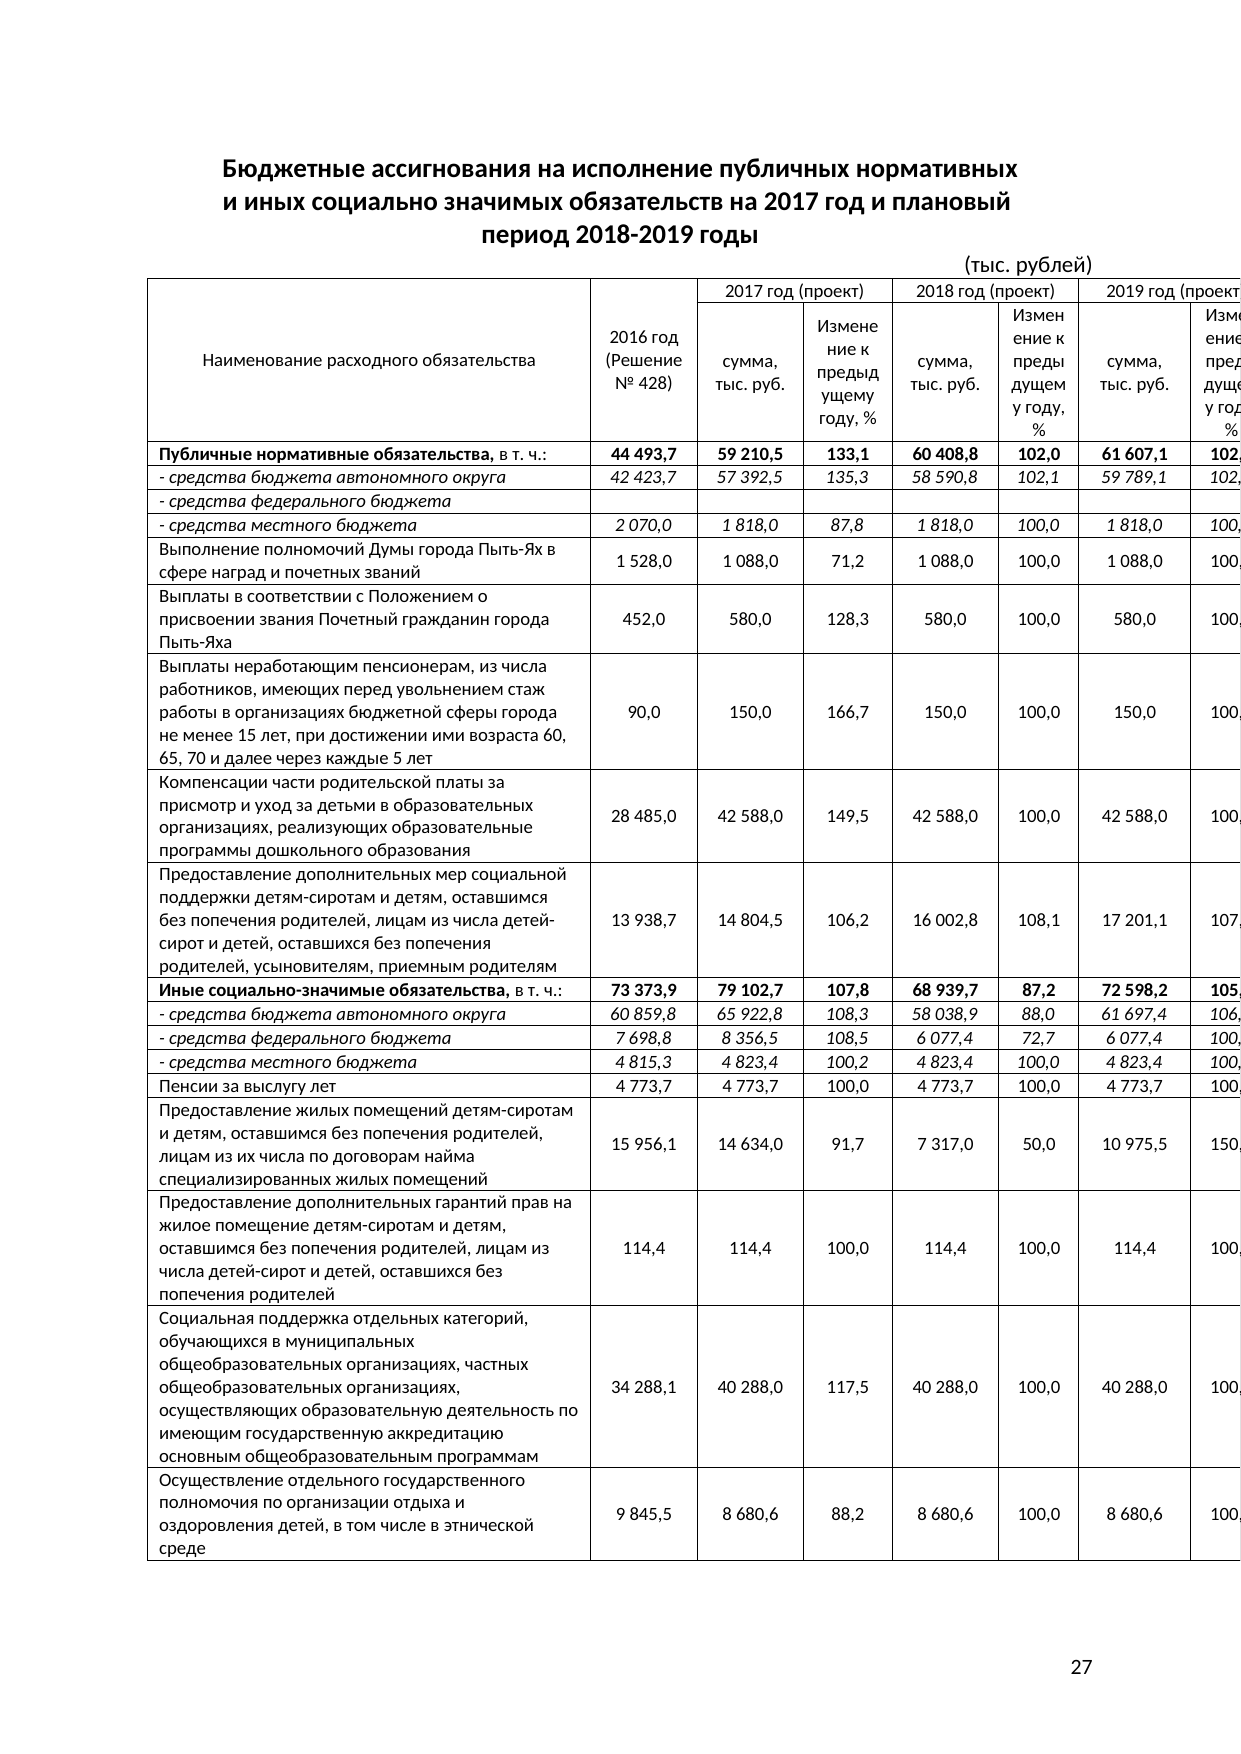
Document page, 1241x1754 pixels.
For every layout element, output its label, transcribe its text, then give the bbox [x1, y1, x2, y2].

table_cell Пенсии за выслугу лет [148, 1074, 590, 1097]
table_cell Предоставление дополнительных мер социальной поддержки детям-сиротам и детям, оставшимся без попечения родителей, лицам из числа детей-сирот и детей, оставшихся без попечения родителей, усыновителям, приемным родителям [148, 863, 590, 977]
table_cell 100,0 [1191, 514, 1240, 537]
table_cell 102,1 [999, 466, 1078, 489]
table_cell 87,8 [804, 514, 892, 537]
table_cell 100,2 [804, 1050, 892, 1073]
table_cell 108,5 [804, 1026, 892, 1049]
table_cell Социальная поддержка отдельных категорий, обучающихся в муниципальных общеобразовательных организациях, частных общеобразовательных организациях, осуществляющих образовательную деятельность по имеющим государственную аккредитацию основным общеобразовательным программам [148, 1306, 590, 1467]
table_cell 100,0 [999, 1468, 1078, 1559]
table_cell 100,0 [999, 585, 1078, 653]
table_cell [999, 490, 1078, 513]
table_cell 100,0 [1191, 770, 1240, 862]
table_header 2017 год (проект) [698, 279, 892, 302]
table_cell 100,0 [804, 1191, 892, 1305]
table_cell 150,0 [1079, 654, 1190, 769]
table_cell 452,0 [591, 585, 697, 653]
table_cell 7 317,0 [893, 1098, 998, 1190]
table_cell 71,2 [804, 538, 892, 583]
table_cell 100,0 [999, 654, 1078, 769]
table_cell [893, 490, 998, 513]
table_cell сумма, тыс. руб. [1079, 303, 1190, 441]
table_cell 8 680,6 [893, 1468, 998, 1559]
table_cell 44 493,7 [591, 442, 697, 465]
table_cell 100,0 [1191, 654, 1240, 769]
table_cell 106,3 [1191, 1002, 1240, 1025]
table_cell Выплаты в соответствии с Положением о присвоении звания Почетный гражданин города Пыть-Яха [148, 585, 590, 653]
table_cell - средства бюджета автономного округа [148, 1002, 590, 1025]
table_cell 14 804,5 [698, 863, 803, 977]
table_cell 1 088,0 [1079, 538, 1190, 583]
table_cell 57 392,5 [698, 466, 803, 489]
table_cell Изменение к предыдущему году, % [804, 303, 892, 441]
table_cell 149,5 [804, 770, 892, 862]
table_cell 100,0 [999, 1191, 1078, 1305]
table_cell 59 210,5 [698, 442, 803, 465]
table_cell 90,0 [591, 654, 697, 769]
table_cell 107,5 [1191, 863, 1240, 977]
table_cell 100,0 [1191, 1074, 1240, 1097]
table_cell 88,2 [804, 1468, 892, 1559]
table_cell 108,1 [999, 863, 1078, 977]
table_cell Компенсации части родительской платы за присмотр и уход за детьми в образовательных организациях, реализующих образовательные программы дошкольного образования [148, 770, 590, 862]
table_cell 4 773,7 [698, 1074, 803, 1097]
table_cell 4 773,7 [1079, 1074, 1190, 1097]
table_cell - средства федерального бюджета [148, 1026, 590, 1049]
table_cell 580,0 [893, 585, 998, 653]
table_cell [591, 490, 697, 513]
table_cell Изменение к предыдущему году, % [1191, 303, 1240, 441]
table_cell Предоставление жилых помещений детям-сиротам и детям, оставшимся без попечения родителей, лицам из их числа по договорам найма специализированных жилых помещений [148, 1098, 590, 1190]
table_cell 4 815,3 [591, 1050, 697, 1073]
table_cell 1 528,0 [591, 538, 697, 583]
table_cell 42 423,7 [591, 466, 697, 489]
table_cell 58 038,9 [893, 1002, 998, 1025]
table_cell 72 598,2 [1079, 978, 1190, 1001]
table_cell 88,0 [999, 1002, 1078, 1025]
table_cell Выполнение полномочий Думы города Пыть-Ях в сфере наград и почетных званий [148, 538, 590, 583]
table_cell 1 088,0 [893, 538, 998, 583]
table_cell 72,7 [999, 1026, 1078, 1049]
table_cell [1191, 490, 1240, 513]
table_cell 100,0 [999, 1306, 1078, 1467]
table_cell 59 789,1 [1079, 466, 1190, 489]
table_cell 166,7 [804, 654, 892, 769]
table_cell - средства федерального бюджета [148, 490, 590, 513]
table_cell 150,0 [698, 654, 803, 769]
table_cell 40 288,0 [1079, 1306, 1190, 1467]
table_cell 102,0 [1191, 442, 1240, 465]
table_cell 2 070,0 [591, 514, 697, 537]
table_cell 6 077,4 [1079, 1026, 1190, 1049]
table_cell 40 288,0 [698, 1306, 803, 1467]
table_cell Иные социально-значимые обязательства, в т. ч.: [148, 978, 590, 1001]
table_cell 13 938,7 [591, 863, 697, 977]
table_cell 100,0 [1191, 585, 1240, 653]
table_cell 100,0 [1191, 1306, 1240, 1467]
table_cell 79 102,7 [698, 978, 803, 1001]
table_cell 100,0 [1191, 1191, 1240, 1305]
table_cell 100,0 [1191, 1050, 1240, 1073]
table_cell 100,0 [999, 1074, 1078, 1097]
table_cell 100,0 [999, 538, 1078, 583]
table_cell 150,0 [1191, 1098, 1240, 1190]
table_cell 17 201,1 [1079, 863, 1190, 977]
table_cell 4 773,7 [893, 1074, 998, 1097]
table_cell 100,0 [804, 1074, 892, 1097]
table_cell 8 680,6 [698, 1468, 803, 1559]
table_cell 7 698,8 [591, 1026, 697, 1049]
table_cell Осуществление отдельного государственного полномочия по организации отдыха и оздоровления детей, в том числе в этнической среде [148, 1468, 590, 1559]
table_cell - средства местного бюджета [148, 1050, 590, 1073]
table_cell 107,8 [804, 978, 892, 1001]
table_cell 102,0 [999, 442, 1078, 465]
table_cell 133,1 [804, 442, 892, 465]
table_cell 40 288,0 [893, 1306, 998, 1467]
table_cell 42 588,0 [1079, 770, 1190, 862]
table_cell 1 088,0 [698, 538, 803, 583]
table_cell 61 607,1 [1079, 442, 1190, 465]
table_cell Предоставление дополнительных гарантий прав на жилое помещение детям-сиротам и детям, оставшимся без попечения родителей, лицам из числа детей-сирот и детей, оставшихся без попечения родителей [148, 1191, 590, 1305]
table_cell 15 956,1 [591, 1098, 697, 1190]
table_cell 100,0 [999, 1050, 1078, 1073]
table_cell 16 002,8 [893, 863, 998, 977]
table_cell 102,0 [1191, 466, 1240, 489]
table_cell 150,0 [893, 654, 998, 769]
table_cell Публичные нормативные обязательства, в т. ч.: [148, 442, 590, 465]
table_cell 28 485,0 [591, 770, 697, 862]
table_cell 4 823,4 [698, 1050, 803, 1073]
table_cell 106,2 [804, 863, 892, 977]
table_cell 114,4 [1079, 1191, 1190, 1305]
table_cell 1 818,0 [893, 514, 998, 537]
text (тыс. рублей) [148, 250, 1092, 278]
table_cell 580,0 [698, 585, 803, 653]
table_cell 4 773,7 [591, 1074, 697, 1097]
table_cell сумма, тыс. руб. [698, 303, 803, 441]
table_cell 6 077,4 [893, 1026, 998, 1049]
table_cell 100,0 [999, 770, 1078, 862]
table_cell 100,0 [1191, 1026, 1240, 1049]
table_cell 128,3 [804, 585, 892, 653]
table_cell сумма, тыс. руб. [893, 303, 998, 441]
table_cell 100,0 [1191, 1468, 1240, 1559]
table_cell - средства местного бюджета [148, 514, 590, 537]
table_cell 114,4 [698, 1191, 803, 1305]
table_cell 58 590,8 [893, 466, 998, 489]
table_cell 61 697,4 [1079, 1002, 1190, 1025]
table_cell 60 408,8 [893, 442, 998, 465]
table_cell 68 939,7 [893, 978, 998, 1001]
table_cell 91,7 [804, 1098, 892, 1190]
table_header 2019 год (проект) [1079, 279, 1240, 302]
table_cell 8 356,5 [698, 1026, 803, 1049]
table_cell 65 922,8 [698, 1002, 803, 1025]
table_cell - средства бюджета автономного округа [148, 466, 590, 489]
table_cell 580,0 [1079, 585, 1190, 653]
table_cell 87,2 [999, 978, 1078, 1001]
table_cell Изменение к предыдущему году, % [999, 303, 1078, 441]
table_cell 114,4 [893, 1191, 998, 1305]
table_cell 42 588,0 [698, 770, 803, 862]
table_cell 108,3 [804, 1002, 892, 1025]
table_cell 8 680,6 [1079, 1468, 1190, 1559]
table_cell 100,0 [1191, 538, 1240, 583]
table_cell 4 823,4 [893, 1050, 998, 1073]
text и иных социально значимых обязательств на 2017 год и плановый период 2018-2019 годы [148, 184, 1092, 250]
table_cell 135,3 [804, 466, 892, 489]
table_cell 4 823,4 [1079, 1050, 1190, 1073]
table_cell [1079, 490, 1190, 513]
table_cell 117,5 [804, 1306, 892, 1467]
table_cell 73 373,9 [591, 978, 697, 1001]
table_cell 114,4 [591, 1191, 697, 1305]
table_cell Выплаты неработающим пенсионерам, из числа работников, имеющих перед увольнением стаж работы в организациях бюджетной сферы города не менее 15 лет, при достижении ими возраста 60, 65, 70 и далее через каждые 5 лет [148, 654, 590, 769]
text Бюджетные ассигнования на исполнение публичных нормативных [148, 151, 1092, 184]
table_cell 50,0 [999, 1098, 1078, 1190]
table_cell 105,3 [1191, 978, 1240, 1001]
table_cell 100,0 [999, 514, 1078, 537]
table_cell 9 845,5 [591, 1468, 697, 1559]
table_cell 34 288,1 [591, 1306, 697, 1467]
table_cell [698, 490, 803, 513]
table_cell 1 818,0 [698, 514, 803, 537]
table_header 2018 год (проект) [893, 279, 1078, 302]
table_cell 42 588,0 [893, 770, 998, 862]
table_cell 1 818,0 [1079, 514, 1190, 537]
table_cell [804, 490, 892, 513]
table_header Наименование расходного обязательства [148, 279, 590, 441]
table_cell 60 859,8 [591, 1002, 697, 1025]
table_cell 10 975,5 [1079, 1098, 1190, 1190]
table_header 2016 год (Решение № 428) [591, 279, 697, 441]
table_cell 14 634,0 [698, 1098, 803, 1190]
